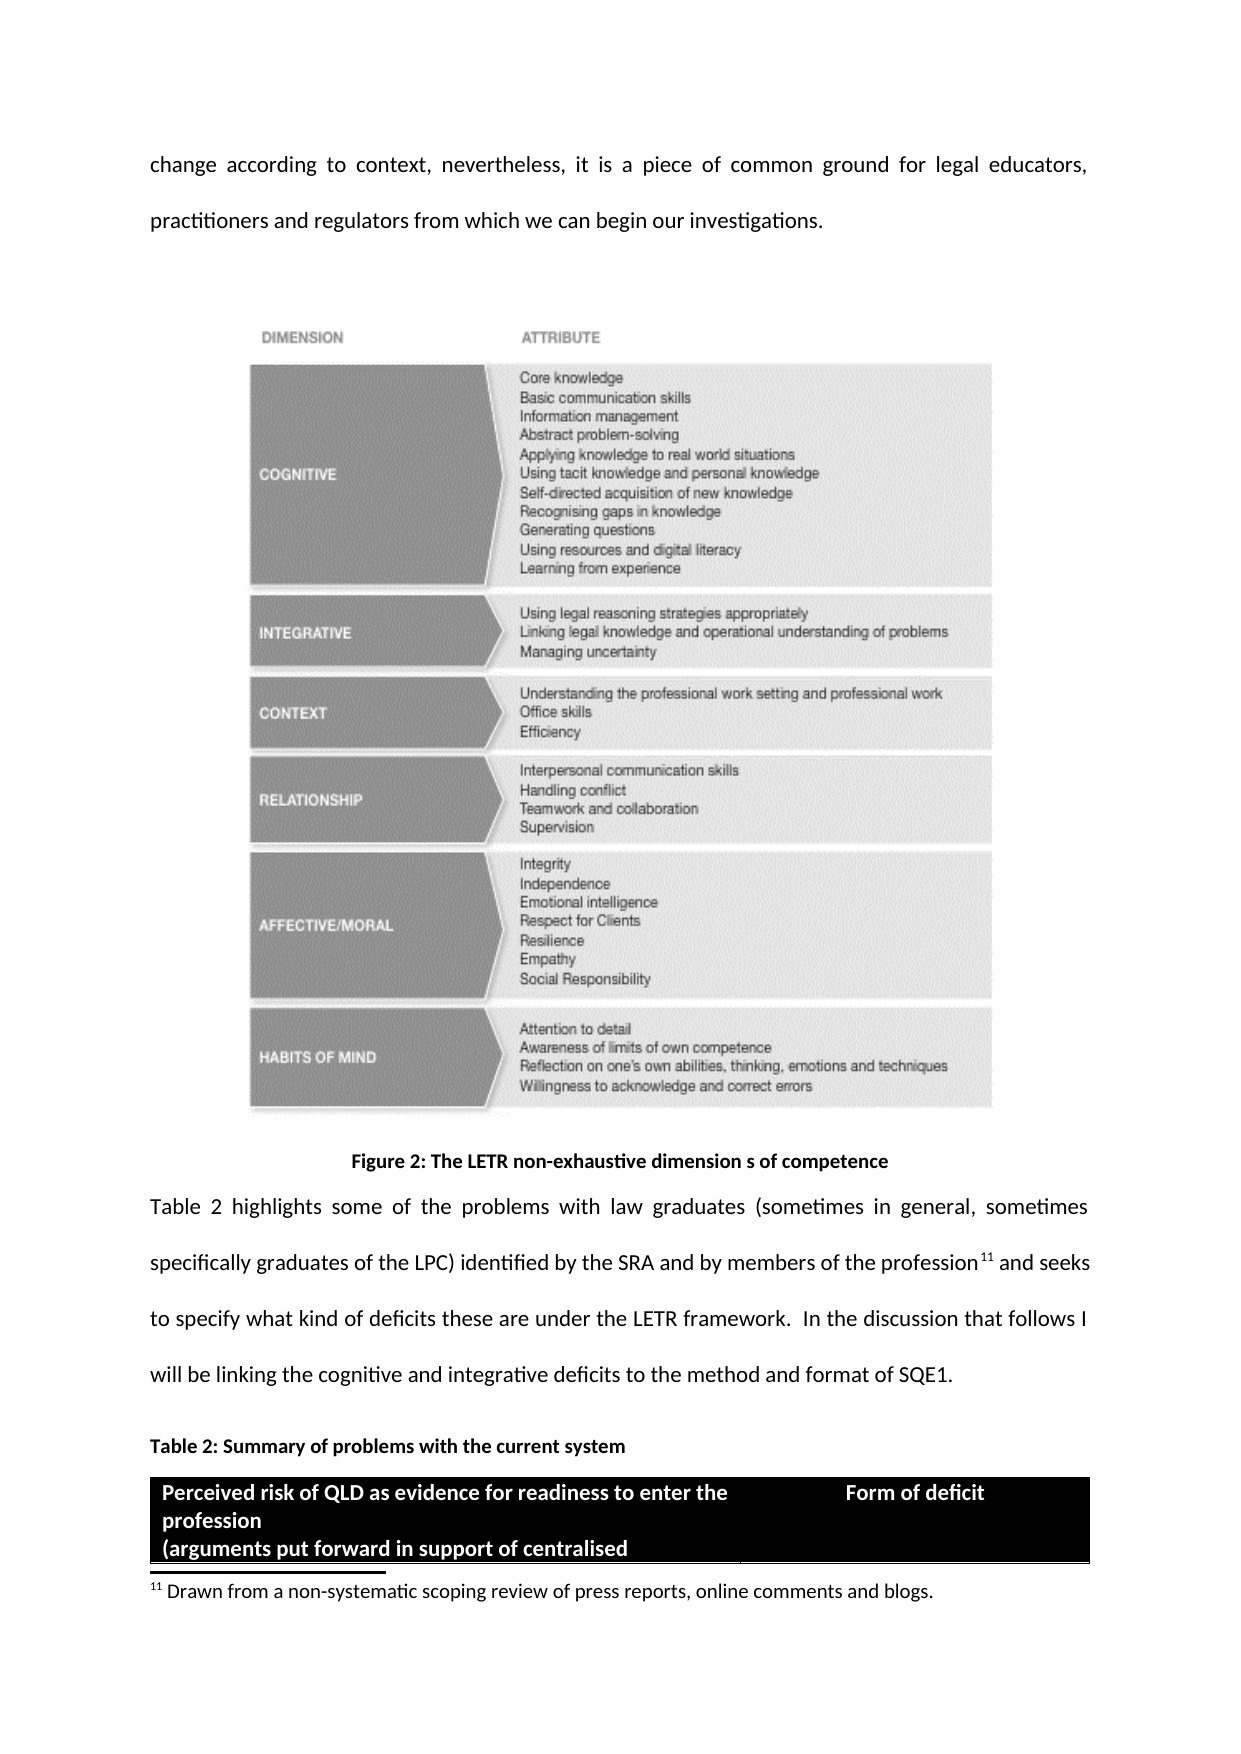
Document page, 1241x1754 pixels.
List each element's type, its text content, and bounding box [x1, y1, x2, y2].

picture [228, 325, 1012, 1130]
text Table 2: Summary of problems with the current system [150, 1433, 1090, 1459]
table_header Form of deficit [741, 1478, 1089, 1562]
text Table 2 highlights some of the problems with law graduates (sometimes in general, sometimes specifically graduates of the LPC) identified by the SRA and by members of the profession and seeks to specify what kind of deficits these are under the LETR framework. In the discussion that follows I will be linking the cognitive and integrative deficits to the method and format of SQE1. [150, 1192, 1090, 1388]
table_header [151, 1478, 740, 1562]
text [150, 150, 1090, 234]
text Figure 2: The LETR non-exhaustive dimension s of competence [150, 1148, 1090, 1174]
